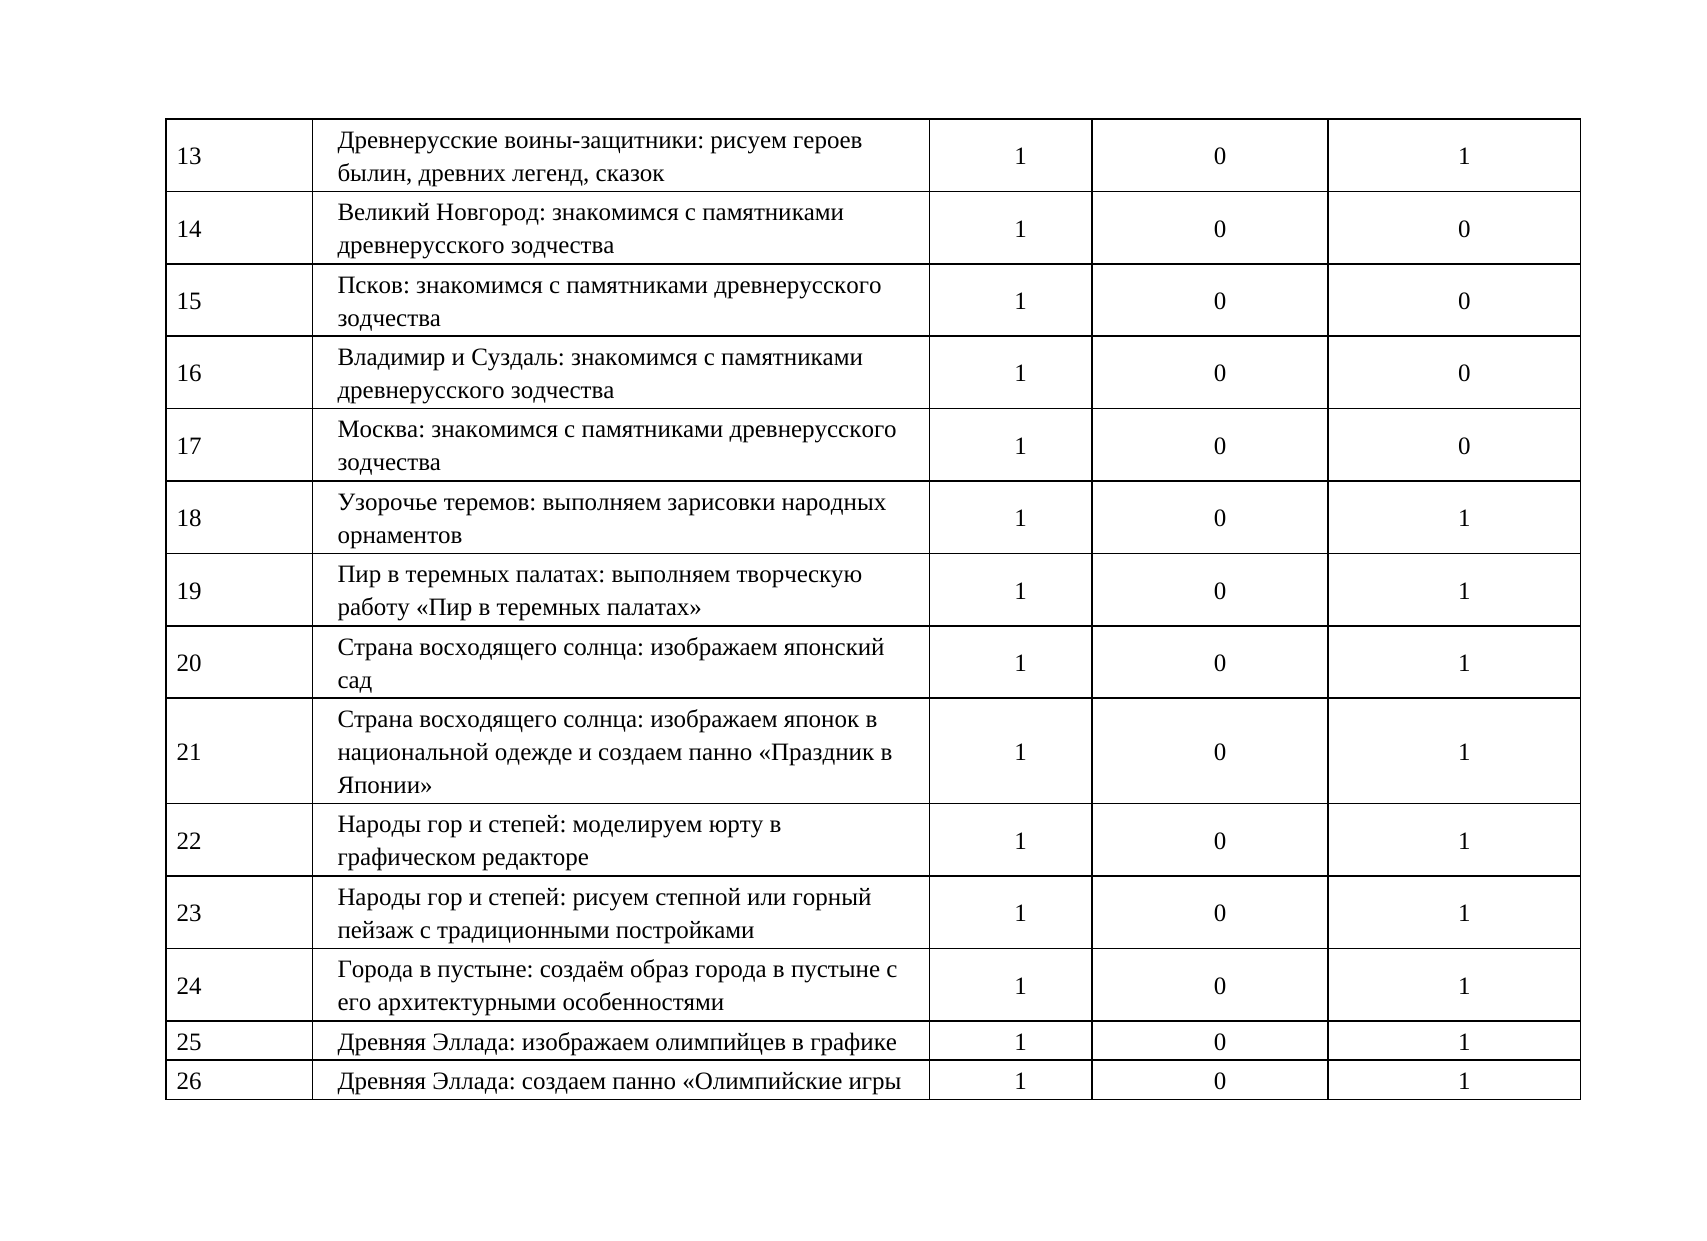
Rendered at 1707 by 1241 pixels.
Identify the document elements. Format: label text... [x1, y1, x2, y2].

table_cell Псков: знакомимся с памятниками древнерусского зодчества [313, 265, 929, 335]
table_cell 0 [1329, 337, 1580, 408]
table_cell 22 [167, 804, 312, 875]
table_cell 0 [1093, 409, 1327, 480]
table_cell Владимир и Суздаль: знакомимся с памятниками древнерусского зодчества [313, 337, 929, 408]
table_cell 0 [1093, 482, 1327, 552]
table_cell 0 [1093, 877, 1327, 947]
table_cell 0 [1093, 699, 1327, 803]
table_cell 1 [930, 337, 1091, 408]
table_cell Народы гор и степей: моделируем юрту в графическом редакторе [313, 804, 929, 875]
table_cell 1 [1329, 804, 1580, 875]
table_cell 26 [167, 1061, 312, 1099]
table_cell Народы гор и степей: рисуем степной или горный пейзаж с традиционными постройками [313, 877, 929, 947]
table_cell 17 [167, 409, 312, 480]
table_cell 14 [167, 192, 312, 263]
table_cell Древнерусские воины-защитники: рисуем героев былин, древних легенд, сказок [313, 120, 929, 191]
table_cell 1 [930, 949, 1091, 1020]
table_cell 0 [1093, 337, 1327, 408]
table_cell Страна восходящего солнца: изображаем японок в национальной одежде и создаем панно «Праздник в Японии» [313, 699, 929, 803]
table_cell 1 [930, 877, 1091, 947]
table_cell 1 [1329, 627, 1580, 697]
table_cell 0 [1093, 627, 1327, 697]
table_cell 13 [167, 120, 312, 191]
table_cell 25 [167, 1022, 312, 1059]
table_cell Города в пустыне: создаём образ города в пустыне с его архитектурными особенностями [313, 949, 929, 1020]
table_cell 0 [1093, 192, 1327, 263]
table_cell 24 [167, 949, 312, 1020]
table_cell 1 [930, 1061, 1091, 1099]
table_cell 0 [1093, 1022, 1327, 1059]
table_cell Узорочье теремов: выполняем зарисовки народных орнаментов [313, 482, 929, 552]
table_cell 19 [167, 554, 312, 625]
table_cell Великий Новгород: знакомимся с памятниками древнерусского зодчества [313, 192, 929, 263]
table_cell 1 [930, 699, 1091, 803]
table_cell 0 [1093, 804, 1327, 875]
table_cell 0 [1329, 265, 1580, 335]
table_cell 1 [1329, 877, 1580, 947]
table_cell 20 [167, 627, 312, 697]
table_cell Москва: знакомимся с памятниками древнерусского зодчества [313, 409, 929, 480]
table_cell 0 [1329, 409, 1580, 480]
table_cell Пир в теремных палатах: выполняем творческую работу «Пир в теремных палатах» [313, 554, 929, 625]
table_cell 1 [930, 1022, 1091, 1059]
table_cell 1 [930, 192, 1091, 263]
table_cell Страна восходящего солнца: изображаем японский сад [313, 627, 929, 697]
table_cell 1 [1329, 949, 1580, 1020]
table_cell 1 [1329, 554, 1580, 625]
table_cell 1 [930, 627, 1091, 697]
table_cell 15 [167, 265, 312, 335]
table_cell 0 [1329, 192, 1580, 263]
table_cell Древняя Эллада: изображаем олимпийцев в графике [313, 1022, 929, 1059]
table_cell 1 [1329, 120, 1580, 191]
table_cell 23 [167, 877, 312, 947]
table_cell 1 [930, 804, 1091, 875]
table_cell 0 [1093, 120, 1327, 191]
table_cell 1 [930, 482, 1091, 552]
table_cell 1 [930, 265, 1091, 335]
table_cell 0 [1093, 265, 1327, 335]
table_cell 21 [167, 699, 312, 803]
table_cell 1 [1329, 482, 1580, 552]
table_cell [313, 1061, 929, 1099]
table_cell 1 [1329, 699, 1580, 803]
table_cell 16 [167, 337, 312, 408]
table_cell 1 [930, 409, 1091, 480]
table_cell 1 [930, 120, 1091, 191]
table_cell 18 [167, 482, 312, 552]
table_cell 1 [1329, 1022, 1580, 1059]
table_cell 1 [1329, 1061, 1580, 1099]
table_cell 0 [1093, 554, 1327, 625]
table_cell 0 [1093, 1061, 1327, 1099]
table_cell 1 [930, 554, 1091, 625]
table_cell 0 [1093, 949, 1327, 1020]
